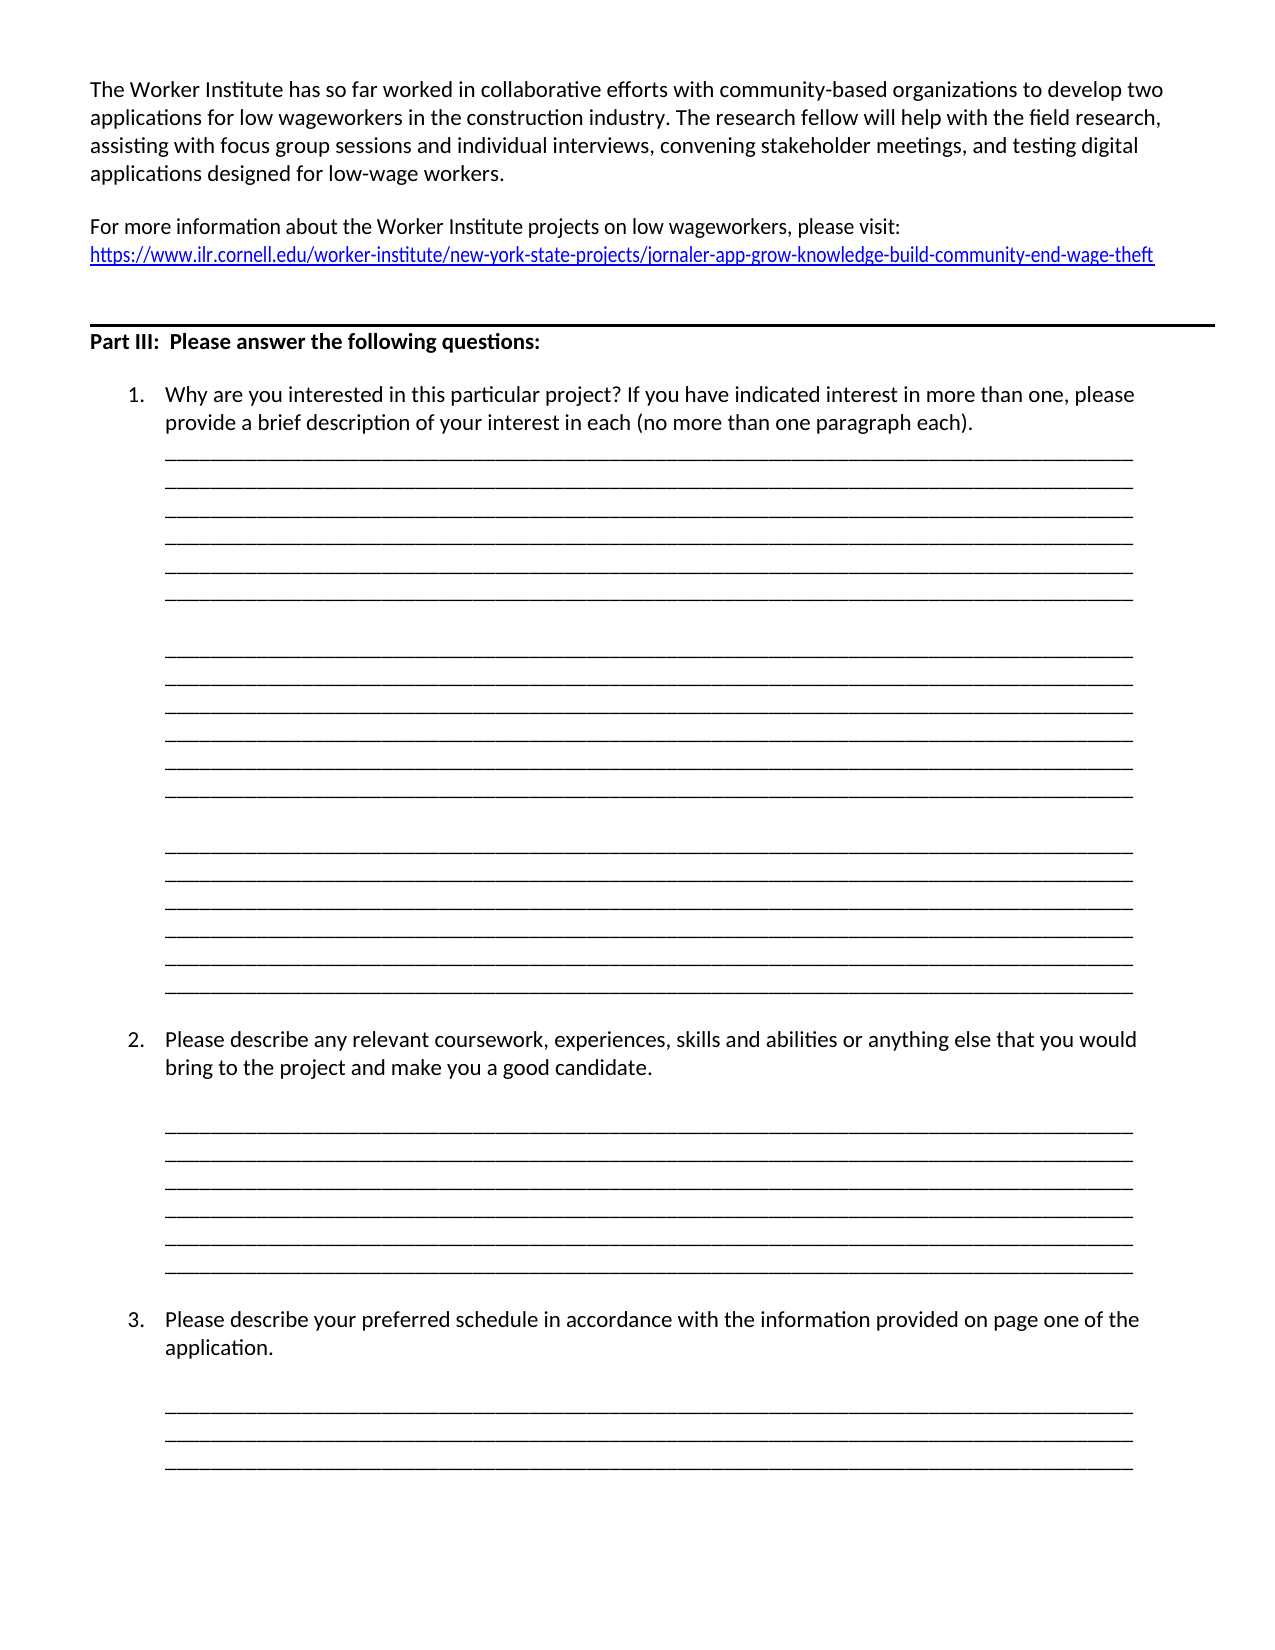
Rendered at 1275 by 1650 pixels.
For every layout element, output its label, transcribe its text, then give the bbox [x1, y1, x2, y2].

list _____________________________________________________________________________________ [165, 941, 1185, 969]
list _____________________________________________________________________________________ [165, 549, 1185, 577]
list _____________________________________________________________________________________ [165, 913, 1185, 941]
text Part III: Please answer the following questions: [90, 327, 1243, 356]
list _____________________________________________________________________________________ [165, 1445, 1185, 1473]
list _____________________________________________________________________________________ [165, 689, 1185, 717]
list Please describe any relevant coursework, experiences, skills and abilities or anything else that you would bring to the project and make you a good candidate. [127, 1025, 1185, 1081]
list _____________________________________________________________________________________ [165, 633, 1185, 661]
list _____________________________________________________________________________________ [165, 773, 1185, 801]
list _____________________________________________________________________________________ [165, 577, 1185, 605]
text https://www.ilr.cornell.edu/worker-institute/new-york-state-projects/jornaler-app-grow-knowledge-build-community-end-wage-theft [90, 240, 1215, 324]
list Please describe your preferred schedule in accordance with the information provided on page one of the application. [127, 1305, 1185, 1361]
list _____________________________________________________________________________________ [165, 1137, 1185, 1165]
list _____________________________________________________________________________________ [165, 464, 1185, 493]
list _____________________________________________________________________________________ [165, 661, 1185, 689]
list _____________________________________________________________________________________ [165, 521, 1185, 549]
list _____________________________________________________________________________________ [165, 1109, 1185, 1137]
list _____________________________________________________________________________________ [165, 1193, 1185, 1221]
list Why are you interested in this particular project? If you have indicated interest in more than one, please provide a brief description of your interest in each (no more than one paragraph each). [127, 381, 1185, 437]
text The Worker Institute has so far worked in collaborative efforts with community-based organizations to develop two applications for low wageworkers in the construction industry. The research fellow will help with the field research, assisting with focus group sessions and individual interviews, convening stakeholder meetings, and testing digital applications designed for low-wage workers. [90, 75, 1215, 187]
list _____________________________________________________________________________________ [165, 1389, 1185, 1417]
list _____________________________________________________________________________________ [165, 1249, 1185, 1277]
list _____________________________________________________________________________________ [165, 1165, 1185, 1193]
text For more information about the Worker Institute projects on low wageworkers, please visit: [90, 212, 1215, 240]
list _____________________________________________________________________________________ [165, 829, 1185, 857]
list _____________________________________________________________________________________ [165, 969, 1185, 997]
list _____________________________________________________________________________________ [165, 745, 1185, 773]
list _____________________________________________________________________________________ [165, 885, 1185, 913]
list _____________________________________________________________________________________ [165, 437, 1185, 464]
list _____________________________________________________________________________________ [165, 857, 1185, 885]
list _____________________________________________________________________________________ [165, 1221, 1185, 1249]
list _____________________________________________________________________________________ [165, 717, 1185, 745]
list _____________________________________________________________________________________ [165, 493, 1185, 521]
list _____________________________________________________________________________________ [165, 1417, 1185, 1445]
